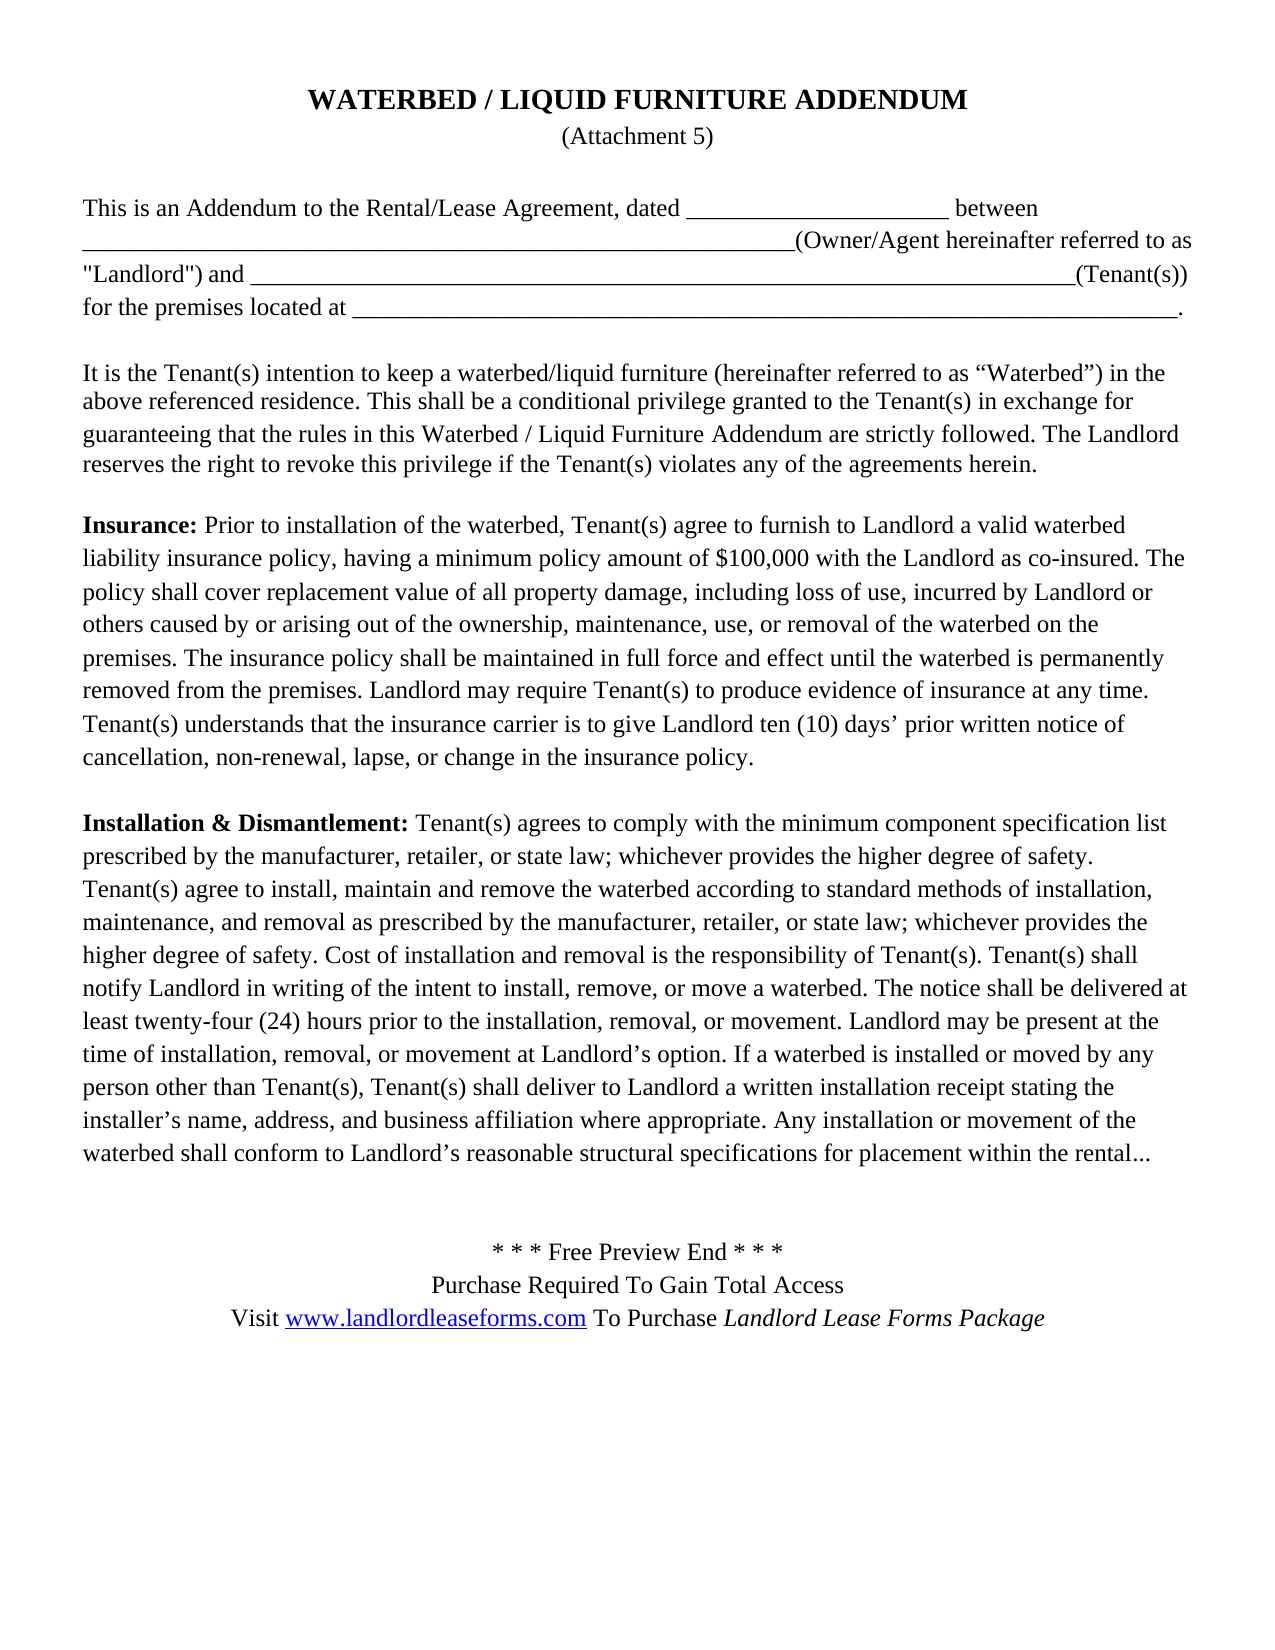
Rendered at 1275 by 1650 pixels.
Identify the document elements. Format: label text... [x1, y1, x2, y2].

text Installation & Dismantlement: Tenant(s) agrees to comply with the minimum component specification list prescribed by the manufacturer, retailer, or state law; whichever provides the higher degree of safety. Tenant(s) agree to install, maintain and remove the waterbed according to standard methods of installation, maintenance, and removal as prescribed by the manufacturer, retailer, or state law; whichever provides the higher degree of safety. Cost of installation and removal is the responsibility of Tenant(s). Tenant(s) shall notify Landlord in writing of the intent to install, remove, or move a waterbed. The notice shall be delivered at least twenty-four (24) hours prior to the installation, removal, or movement. Landlord may be present at the time of installation, removal, or movement at Landlord’s option. If a waterbed is installed or moved by any person other than Tenant(s), Tenant(s) shall deliver to Landlord a written installation receipt stating the installer’s name, address, and business affiliation where appropriate. Any installation or movement of the waterbed shall conform to Landlord’s reasonable structural specifications for placement within the rental... [82, 808, 1192, 1167]
text Visit www.landlordleaseforms.com To Purchase Landlord Lease Forms Package [82, 1303, 1192, 1332]
text _________________________________________________________(Owner/Agent hereinafter referred to as "Landlord") and __________________________________________________________________(Tenant(s)) for the premises located at __________________________________________________________________. [82, 226, 1192, 320]
text It is the Tenant(s) intention to keep a waterbed/liquid furniture (hereinafter referred to as “Waterbed”) in the above referenced residence. This shall be a conditional privilege granted to the Tenant(s) in exchange for guaranteeing that the rules in this Waterbed / Liquid Furniture Addendum are strictly followed. The Landlord reserves the right to revoke this privilege if the Tenant(s) violates any of the agreements herein. [82, 358, 1192, 477]
text (Attachment 5) [82, 121, 1192, 150]
text Purchase Required To Gain Total Access [82, 1270, 1192, 1299]
text Insurance: Prior to installation of the waterbed, Tenant(s) agree to furnish to Landlord a valid waterbed liability insurance policy, having a minimum policy amount of $100,000 with the Landlord as co-insured. The policy shall cover replacement value of all property damage, including loss of use, incurred by Landlord or others caused by or arising out of the ownership, maintenance, use, or removal of the waterbed on the premises. The insurance policy shall be maintained in full force and effect until the waterbed is permanently removed from the premises. Landlord may require Tenant(s) to produce evidence of insurance at any time. Tenant(s) understands that the insurance carrier is to give Landlord ten (10) days’ prior written notice of cancellation, non-renewal, lapse, or change in the insurance policy. [82, 511, 1192, 770]
text * * * Free Preview End * * * [82, 1237, 1192, 1266]
text This is an Addendum to the Rental/Lease Agreement, dated _____________________ between [82, 193, 1192, 221]
text WATERBED / LIQUID FURNITURE ADDENDUM [82, 82, 1192, 116]
